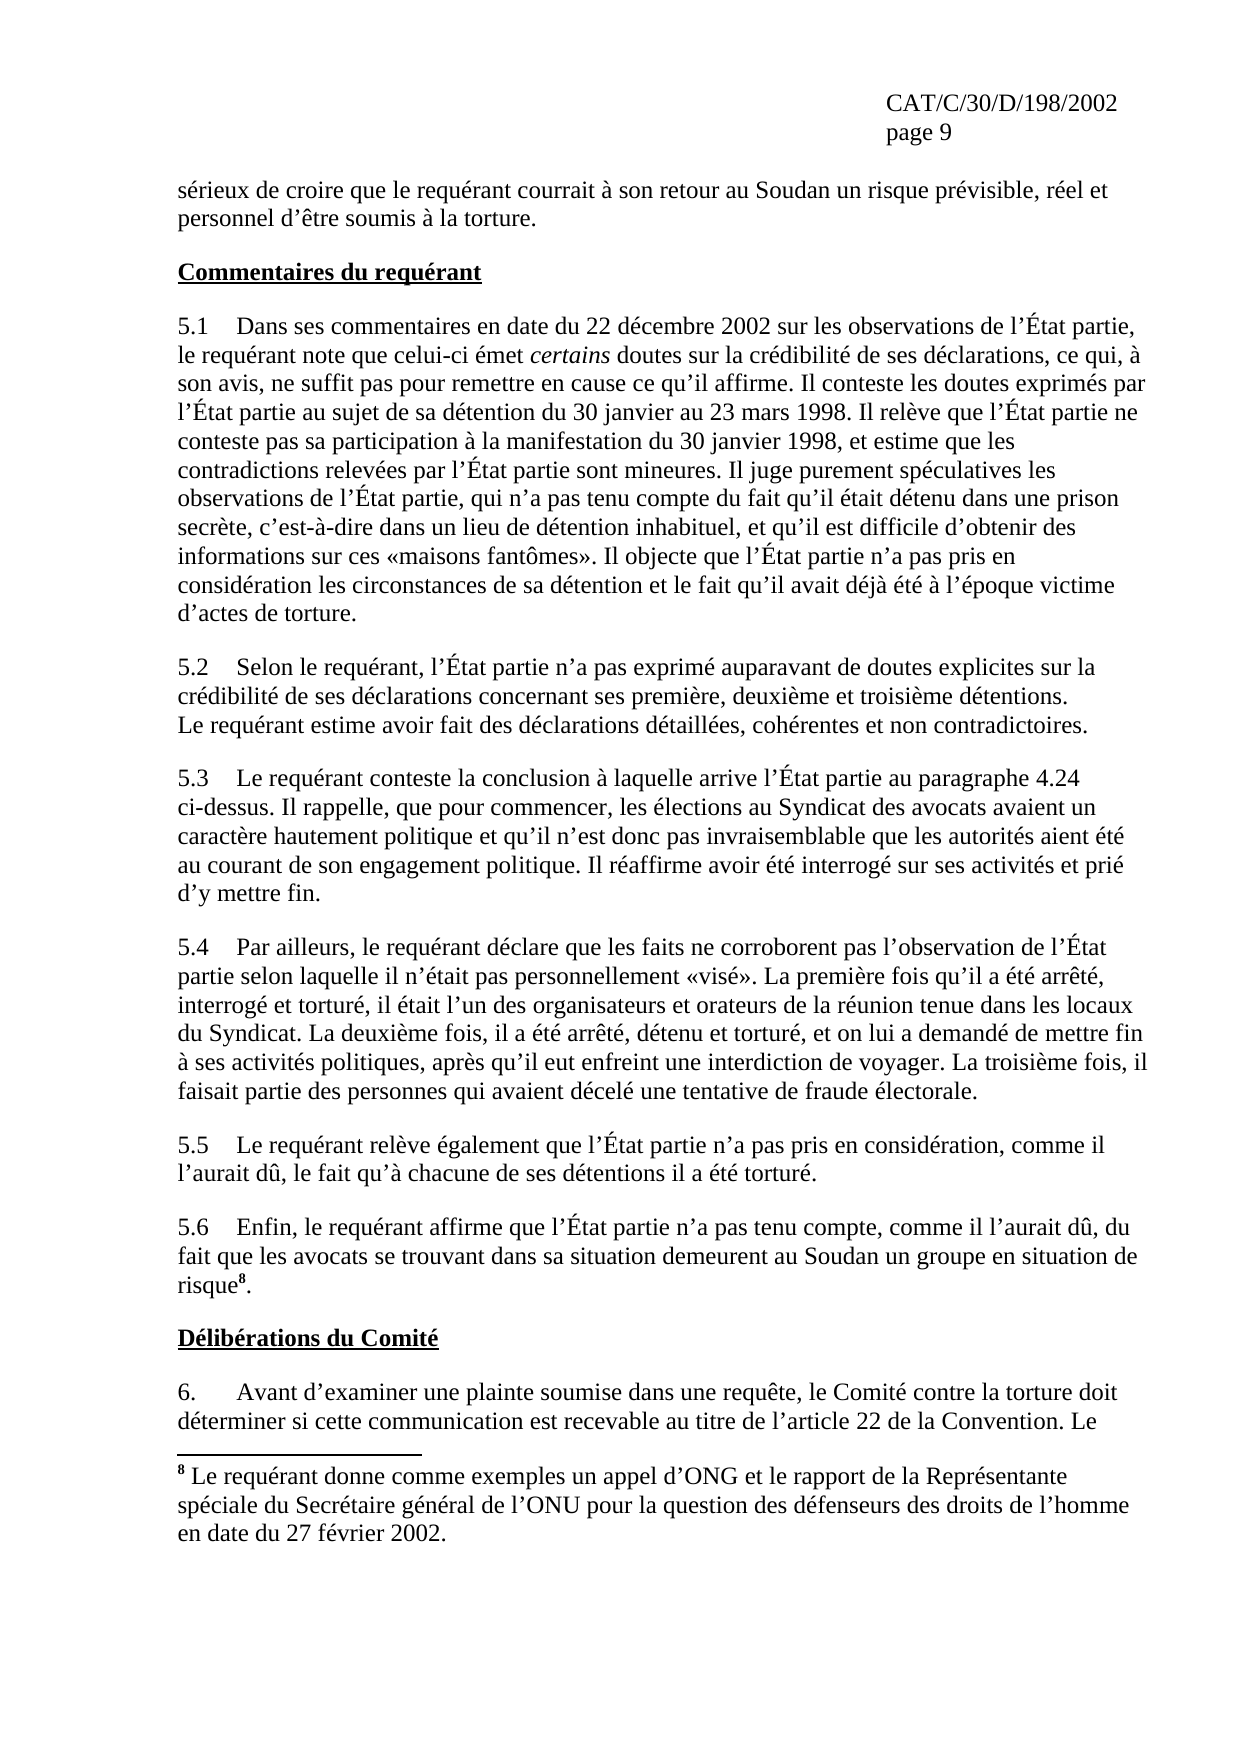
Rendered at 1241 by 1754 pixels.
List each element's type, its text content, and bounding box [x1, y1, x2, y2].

text Délibérations du Comité [177, 1323, 1152, 1352]
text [177, 175, 1152, 232]
text 5.5 Le requérant relève également que l’État partie n’a pas pris en considération, comme il l’aurait dû, le fait qu’à chacune de ses détentions il a été torturé. [177, 1130, 1152, 1187]
text 5.4 Par ailleurs, le requérant déclare que les faits ne corroborent pas l’observation de l’État partie selon laquelle il n’était pas personnellement «visé». La première fois qu’il a été arrêté, interrogé et torturé, il était l’un des organisateurs et orateurs de la réunion tenue dans les locaux du Syndicat. La deuxième fois, il a été arrêté, détenu et torturé, et on lui a demandé de mettre fin à ses activités politiques, après qu’il eut enfreint une interdiction de voyager. La troisième fois, il faisait partie des personnes qui avaient décelé une tentative de fraude électorale. [177, 932, 1152, 1105]
text 5.6 Enfin, le requérant affirme que l’État partie n’a pas tenu compte, comme il l’aurait dû, du fait que les avocats se trouvant dans sa situation demeurent au Soudan un groupe en situation de risque. [177, 1212, 1152, 1298]
text 5.1 Dans ses commentaires en date du 22 décembre 2002 sur les observations de l’État partie, le requérant note que celui-ci émet certains doutes sur la crédibilité de ses déclarations, ce qui, à son avis, ne suffit pas pour remettre en cause ce qu’il affirme. Il conteste les doutes exprimés par l’État partie au sujet de sa détention du 30 janvier au 23 mars 1998. Il relève que l’État partie ne conteste pas sa participation à la manifestation du 30 janvier 1998, et estime que les contradictions relevées par l’État partie sont mineures. Il juge purement spéculatives les observations de l’État partie, qui n’a pas tenu compte du fait qu’il était détenu dans une prison secrète, c’est-à-dire dans un lieu de détention inhabituel, et qu’il est difficile d’obtenir des informations sur ces «maisons fantômes». Il objecte que l’État partie n’a pas pris en considération les circonstances de sa détention et le fait qu’il avait déjà été à l’époque victime d’actes de torture. [177, 311, 1152, 627]
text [177, 1377, 1152, 1435]
text 5.2 Selon le requérant, l’État partie n’a pas exprimé auparavant de doutes explicites sur la crédibilité de ses déclarations concernant ses première, deuxième et troisième détentions. Le requérant estime avoir fait des déclarations détaillées, cohérentes et non contradictoires. [177, 652, 1152, 738]
text 5.3 Le requérant conteste la conclusion à laquelle arrive l’État partie au paragraphe 4.24 ci-dessus. Il rappelle, que pour commencer, les élections au Syndicat des avocats avaient un caractère hautement politique et qu’il n’est donc pas invraisemblable que les autorités aient été au courant de son engagement politique. Il réaffirme avoir été interrogé sur ses activités et prié d’y mettre fin. [177, 763, 1152, 907]
text Commentaires du requérant [177, 257, 1152, 286]
